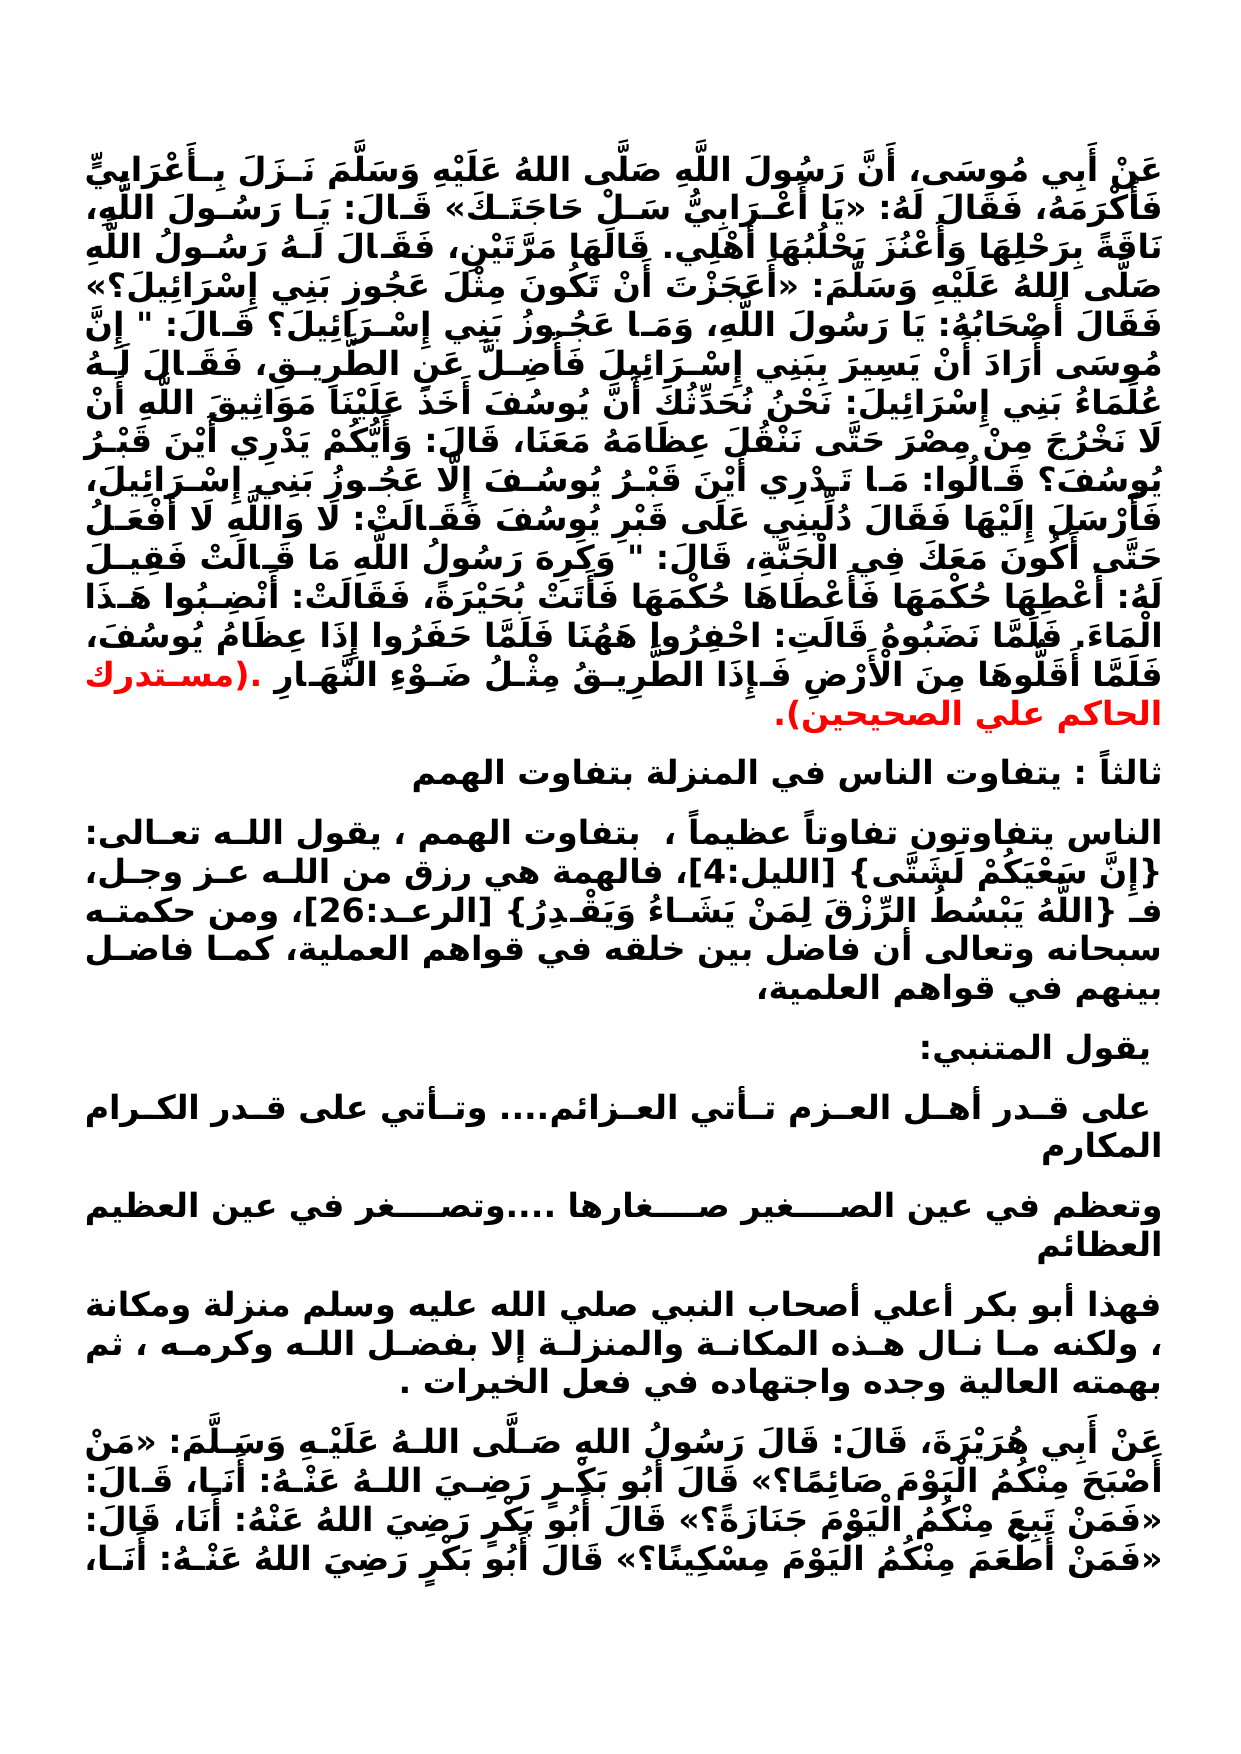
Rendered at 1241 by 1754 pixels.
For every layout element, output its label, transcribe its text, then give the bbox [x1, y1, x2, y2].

text ثالثاً : يتفاوت الناس في المنزلة بتفاوت الهمم [84, 754, 1162, 792]
text وتعظم في عين الصغير صغارها ....وتصغر في عين العظيم العظائم [84, 1187, 1162, 1264]
text عَنْ أَبِي مُوسَى، أَنَّ رَسُولَ اللَّهِ صَلَّى اللهُ عَلَيْهِ وَسَلَّمَ نَزَلَ بِأَعْرَابِيٍّ فَأَكْرَمَهُ، فَقَالَ لَهُ: «يَا أَعْرَابِيُّ سَلْ حَاجَتَكَ» قَالَ: يَا رَسُولَ اللَّهِ، نَاقَةً بِرَحْلِهَا وَأَعْنُزَ يَحْلُبُهَا أَهْلِي. قَالَهَا مَرَّتَيْنِ، فَقَالَ لَهُ رَسُولُ اللَّهِ صَلَّى اللهُ عَلَيْهِ وَسَلَّمَ: «أَعَجَزْتَ أَنْ تَكُونَ مِثْلَ عَجُوزِ بَنِي إِسْرَائِيلَ؟» فَقَالَ أَصْحَابُهُ: يَا رَسُولَ اللَّهِ، وَمَا عَجُوزُ بَنِي إِسْرَائِيلَ؟ قَالَ: " إِنَّ مُوسَى أَرَادَ أَنْ يَسِيرَ بِبَنِي إِسْرَائِيلَ فَأُضِلَّ عَنِ الطَّرِيقِ، فَقَالَ لَهُ عُلَمَاءُ بَنِي إِسْرَائِيلَ: نَحْنُ نُحَدِّثُكَ أَنَّ يُوسُفَ أَخَذَ عَلَيْنَا مَوَاثِيقَ اللَّهِ أَنْ لَا نَخْرُجَ مِنْ مِصْرَ حَتَّى نَنْقُلَ عِظَامَهُ مَعَنَا، قَالَ: وَأَيُّكُمْ يَدْرِي أَيْنَ قَبْرُ يُوسُفَ؟ قَالُوا: مَا تَدْرِي أَيْنَ قَبْرُ يُوسُفَ إِلَّا عَجُوزُ بَنِي إِسْرَائِيلَ، فَأَرْسَلَ إِلَيْهَا فَقَالَ دُلِّينِي عَلَى قَبْرِ يُوسُفَ فَقَالَتْ: لَا وَاللَّهِ لَا أَفْعَلُ حَتَّى أَكُونَ مَعَكَ فِي الْجَنَّةِ، قَالَ: " وَكَرِهَ رَسُولُ اللَّهِ مَا قَالَتْ فَقِيلَ لَهُ: أَعْطِهَا حُكْمَهَا فَأَعْطَاهَا حُكْمَهَا فَأَتَتْ بُحَيْرَةً، فَقَالَتْ: أَنْضِبُوا هَذَا الْمَاءَ. فَلَمَّا نَضَبُوهُ قَالَتِ: احْفِرُوا هَهُنَا فَلَمَّا حَفَرُوا إِذَا عِظَامُ يُوسُفَ، فَلَمَّا أَقَلُّوهَا مِنَ الْأَرْضِ فَإِذَا الطَّرِيقُ مِثْلُ ضَوْءِ النَّهَارِ .(مستدرك الحاكم علي الصحيحين). [84, 150, 1162, 733]
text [84, 1423, 1162, 1578]
text الناس يتفاوتون تفاوتاً عظيماً ، بتفاوت الهمم ، يقول الله تعالى: {إِنَّ سَعْيَكُمْ لَشَتَّى} [الليل:4]، فالهمة هي رزق من الله عز وجل، فـ {اللَّهُ يَبْسُطُ الرِّزْقَ لِمَنْ يَشَاءُ وَيَقْدِرُ} [الرعد:26]، ومن حكمته سبحانه وتعالى أن فاضل بين خلقه في قواهم العملية، كما فاضل بينهم في قواهم العلمية، [84, 813, 1162, 1008]
text يقول المتنبي: [84, 1028, 1162, 1067]
text على قدر أهل العزم تأتي العزائم.... وتأتي على قدر الكرام المكارم [84, 1088, 1162, 1166]
text فهذا أبو بكر أعلي أصحاب النبي صلي الله عليه وسلم منزلة ومكانة ، ولكنه ما نال هذه المكانة والمنزلة إلا بفضل الله وكرمه ، ثم بهمته العالية وجده واجتهاده في فعل الخيرات . [84, 1285, 1162, 1402]
